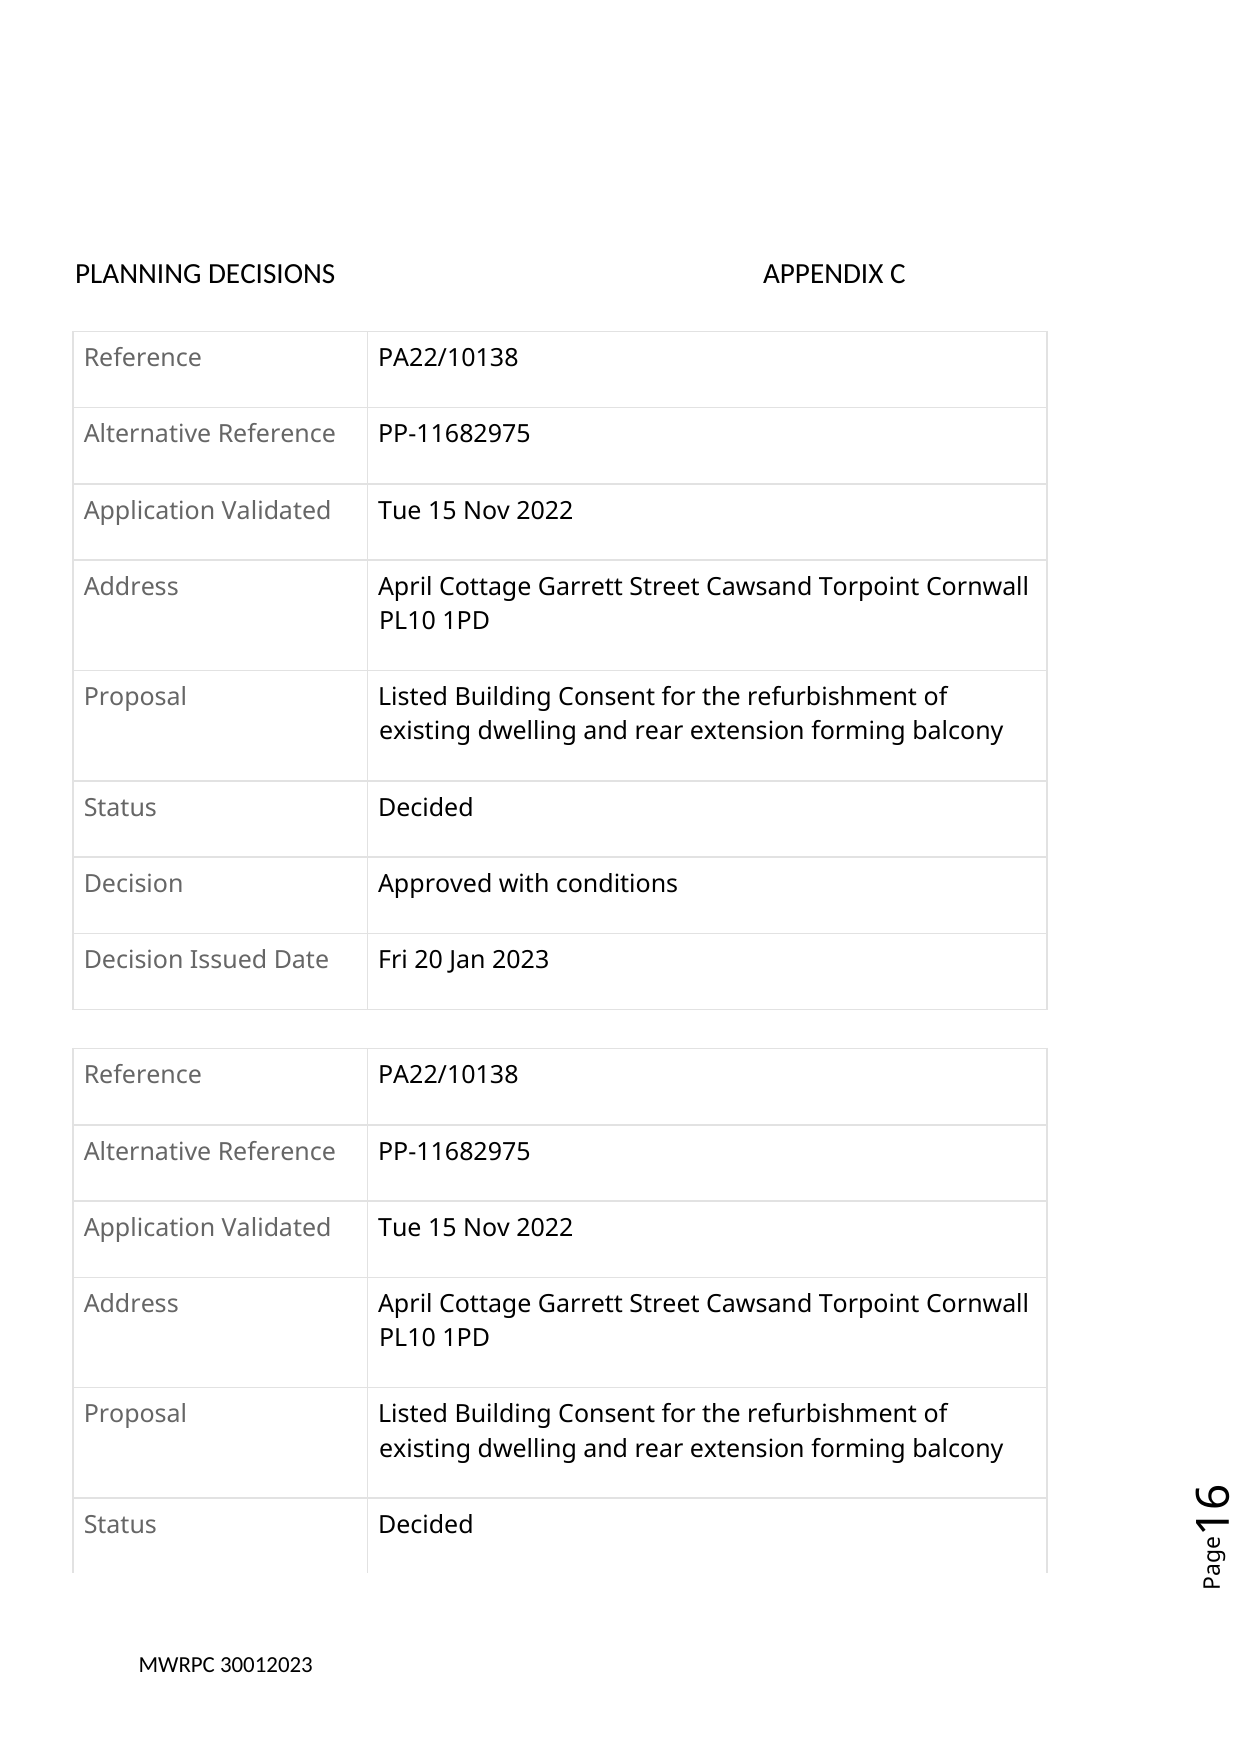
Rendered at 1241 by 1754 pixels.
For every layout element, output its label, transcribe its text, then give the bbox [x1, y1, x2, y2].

table_cell Application Validated [74, 1202, 367, 1276]
table_cell Decided [368, 1499, 1046, 1573]
table_header Reference [74, 332, 367, 407]
table_cell Fri 20 Jan 2023 [368, 934, 1046, 1009]
table_cell PP-11682975 [368, 1126, 1046, 1200]
table_cell Alternative Reference [74, 1126, 367, 1200]
table_cell Address [74, 1278, 367, 1387]
table_cell Proposal [74, 1388, 367, 1497]
table_header PA22/10138 [368, 1049, 1046, 1124]
table_header Reference [74, 1049, 367, 1124]
table_cell Listed Building Consent for the refurbishment of existing dwelling and rear extension forming balcony [368, 1388, 1046, 1497]
text PLANNING DECISIONS APPENDIX C [75, 256, 1181, 291]
table_cell Decided [368, 782, 1046, 856]
table_cell Application Validated [74, 485, 367, 559]
table_cell Address [74, 561, 367, 669]
table_cell Alternative Reference [74, 408, 367, 483]
table_cell Listed Building Consent for the refurbishment of existing dwelling and rear extension forming balcony [368, 671, 1046, 780]
table_cell Approved with conditions [368, 858, 1046, 932]
table_cell Tue 15 Nov 2022 [368, 485, 1046, 559]
table_header PA22/10138 [368, 332, 1046, 407]
table_cell April Cottage Garrett Street Cawsand Torpoint Cornwall PL10 1PD [368, 1278, 1046, 1387]
table_cell Proposal [74, 671, 367, 780]
table_cell PP-11682975 [368, 408, 1046, 483]
table_cell Status [74, 782, 367, 856]
table_cell Decision [74, 858, 367, 932]
table_cell Status [74, 1499, 367, 1573]
table_cell Tue 15 Nov 2022 [368, 1202, 1046, 1276]
table_cell Decision Issued Date [74, 934, 367, 1009]
table_cell April Cottage Garrett Street Cawsand Torpoint Cornwall PL10 1PD [368, 561, 1046, 669]
